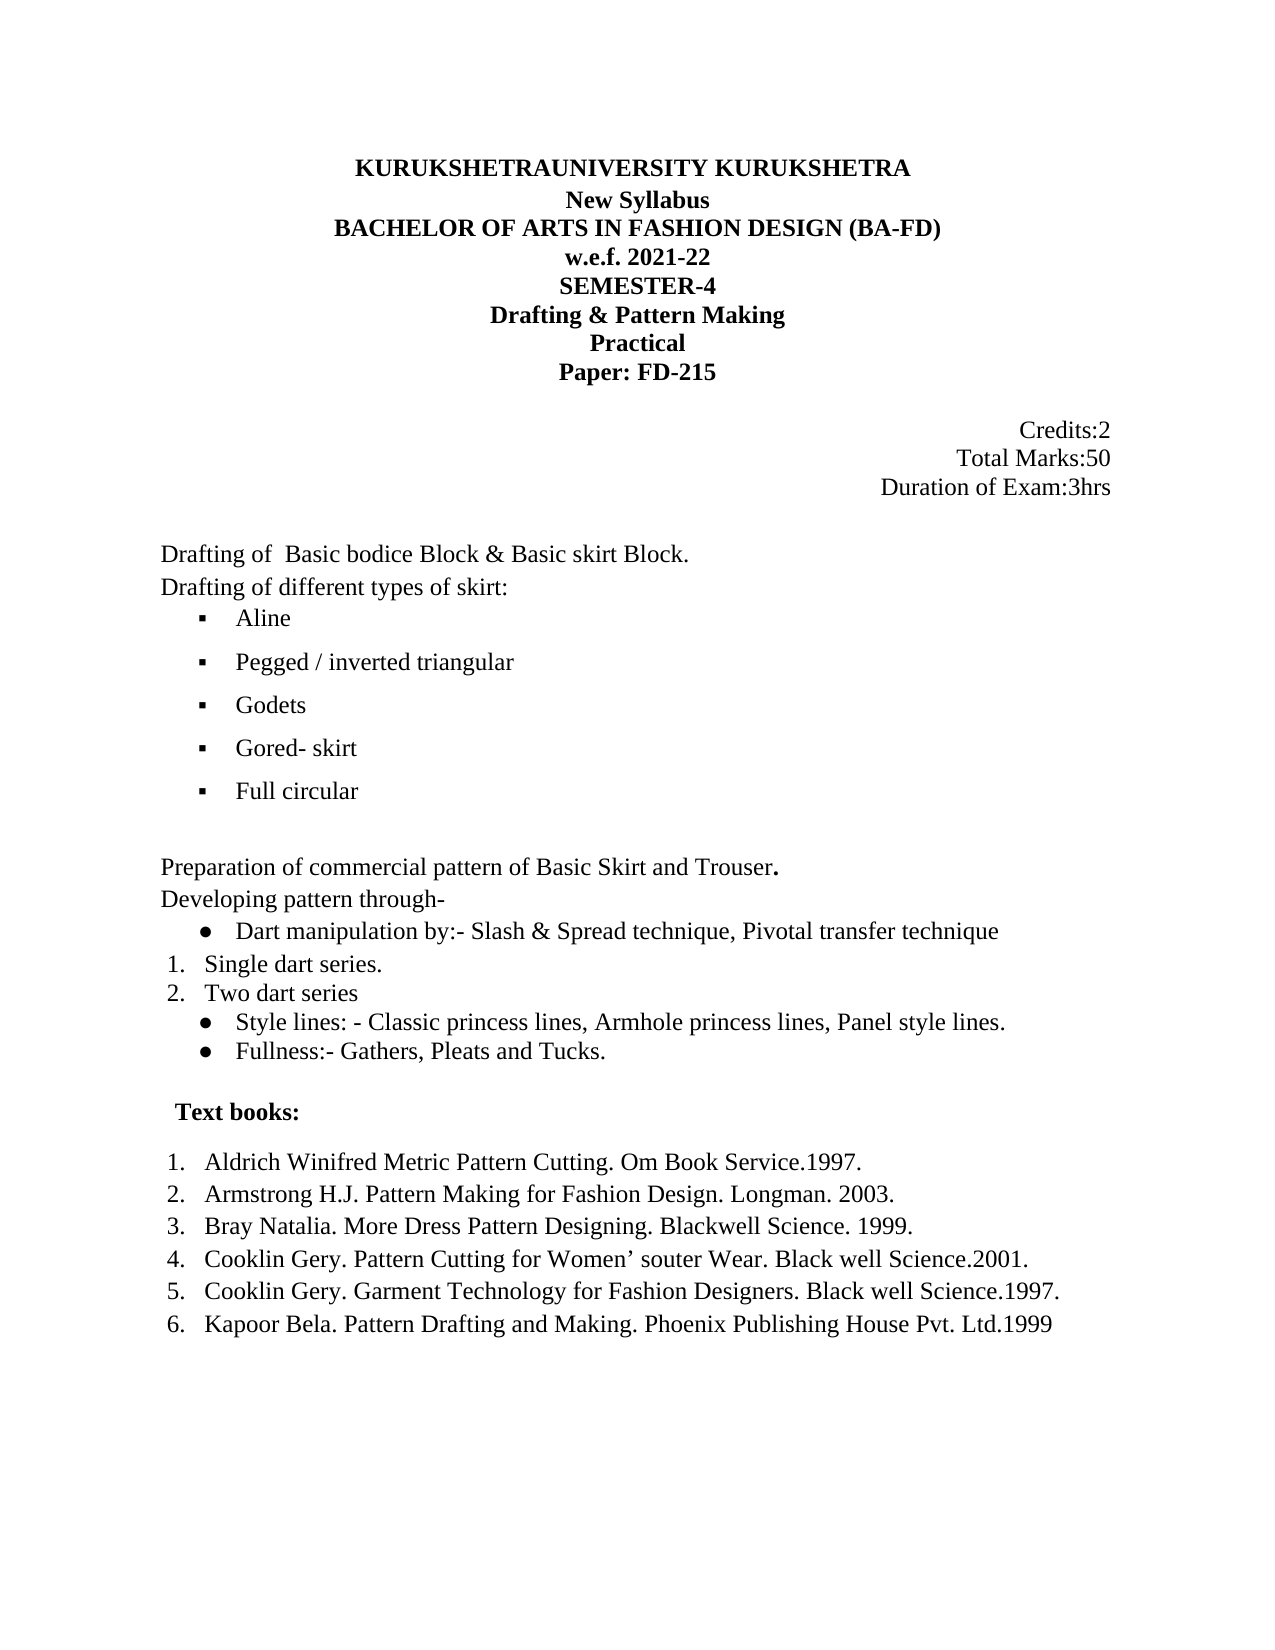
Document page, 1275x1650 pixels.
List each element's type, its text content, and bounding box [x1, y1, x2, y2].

subtitle w.e.f. 2021-22 [150, 242, 1125, 271]
list Bray Natalia. More Dress Pattern Designing. Blackwell Science. 1999. [167, 1211, 1125, 1240]
list Pegged / inverted triangular [198, 647, 1125, 676]
text Duration of Exam:3hrs [226, 472, 1111, 501]
subtitle Text books: [174, 1097, 1125, 1126]
list Single dart series. [167, 949, 1125, 978]
list Armstrong H.J. Pattern Making for Fashion Design. Longman. 2003. [167, 1179, 1125, 1208]
list Kapoor Bela. Pattern Drafting and Making. Phoenix Publishing House Pvt. Ltd.1999 [167, 1309, 1125, 1338]
subtitle Paper: FD-215 [150, 357, 1125, 386]
text Total Marks:50 [226, 443, 1111, 472]
subtitle Drafting & Pattern Making [150, 300, 1125, 328]
list Two dart series [167, 978, 1125, 1007]
list Godets [198, 690, 1125, 719]
list Aline [198, 604, 1125, 633]
text Drafting of Basic bodice Block & Basic skirt Block. Drafting of different types of skirt: [160, 539, 694, 600]
text KURUKSHETRAUNIVERSITY KURUKSHETRA [150, 153, 1116, 182]
list Aldrich Winifred Metric Pattern Cutting. Om Book Service.1997. [167, 1147, 1125, 1175]
text New Syllabus [150, 185, 1125, 213]
text Preparation of commercial pattern of Basic Skirt and Trouser. Developing pattern through- [160, 852, 787, 913]
list Cooklin Gery. Pattern Cutting for Women’ souter Wear. Black well Science.2001. [167, 1244, 1125, 1273]
subtitle BACHELOR OF ARTS IN FASHION DESIGN (BA-FD) [150, 213, 1125, 242]
list Dart manipulation by:- Slash & Spread technique, Pivotal transfer technique [198, 917, 1125, 946]
list Style lines: - Classic princess lines, Armhole princess lines, Panel style lines. [198, 1007, 1125, 1036]
text Credits:2 [150, 415, 1111, 443]
list Full circular [198, 776, 1125, 805]
subtitle Practical [150, 328, 1125, 357]
list Fullness:- Gathers, Pleats and Tucks. [198, 1036, 1125, 1064]
subtitle SEMESTER-4 [150, 271, 1125, 300]
list Cooklin Gery. Garment Technology for Fashion Designers. Black well Science.1997. [167, 1276, 1125, 1305]
list Gored- skirt [198, 733, 1125, 762]
